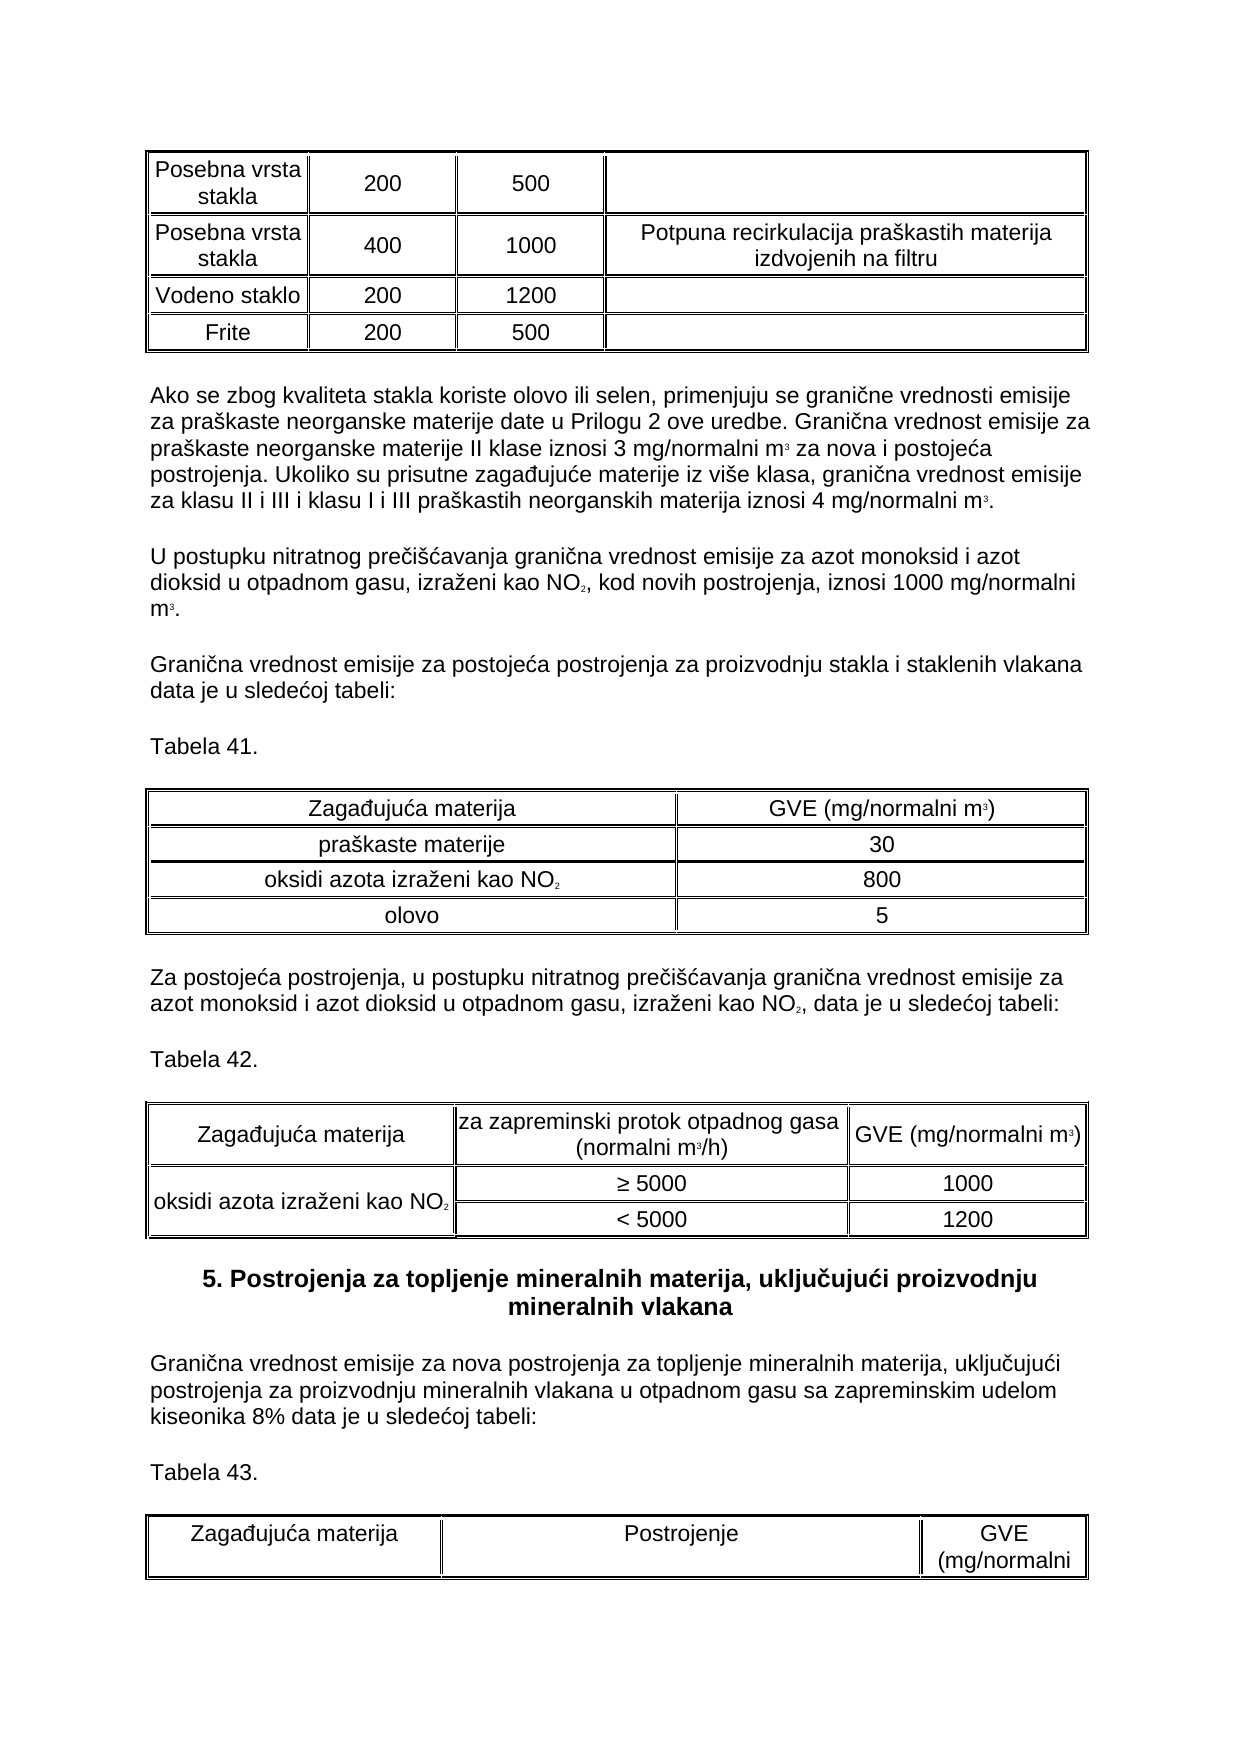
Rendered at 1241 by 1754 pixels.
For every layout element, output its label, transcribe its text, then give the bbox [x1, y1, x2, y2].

table_cell 200 [310, 278, 455, 312]
table_cell oksidi azota izraženi kao NO2 [147, 1164, 455, 1235]
table_header Zagađujuća materija [149, 1517, 442, 1576]
table_cell Potpuna recirkulacija praškastih materija izdvojenih na filtru [607, 212, 1086, 274]
text 5. Postrojenja za topljenje mineralnih materija, uključujući proizvodnju mineralnih vlakana [150, 1263, 1090, 1321]
table_cell 500 [457, 312, 605, 349]
text Granična vrednost emisije za postojeća postrojenja za proizvodnju stakla i staklenih vlakana data je u sledećoj tabeli: [150, 651, 1090, 704]
table_cell 1000 [458, 216, 603, 274]
table_cell [605, 312, 1087, 349]
table_cell 1200 [849, 1200, 1086, 1235]
text Za postojeća postrojenja, u postupku nitratnog prečišćavanja granična vrednost emisije za azot monoksid i azot dioksid u otpadnom gasu, izraženi kao NO2, data je u sledećoj tabeli: [150, 964, 1090, 1017]
table_header GVE (mg/normalni m3) [677, 792, 1085, 824]
table_cell 800 [678, 860, 1085, 896]
table_cell 1200 [458, 278, 603, 312]
table_cell < 5000 [455, 1203, 848, 1235]
table_header Postrojenje [442, 1516, 921, 1576]
table_cell oksidi azota izraženi kao NO2 [149, 860, 675, 896]
text Tabela 43. [150, 1458, 1090, 1485]
table_cell 5 [677, 896, 1087, 932]
table_cell olovo [147, 896, 677, 932]
table_header Zagađujuća materija [149, 792, 677, 824]
table_cell [607, 274, 1086, 312]
table_cell praškaste materije [149, 824, 675, 860]
table_cell 500 [457, 152, 605, 212]
table_cell 30 [678, 824, 1086, 860]
table_cell 200 [309, 315, 457, 349]
table_cell 1000 [849, 1164, 1087, 1199]
table_header Zagađujuća materija [149, 1103, 455, 1164]
text Tabela 41. [150, 733, 1090, 759]
table_cell Posebna vrsta stakla [149, 153, 308, 212]
table_cell 400 [310, 216, 455, 274]
table_header GVE (mg/normalni m3) [849, 1105, 1085, 1164]
table_cell 200 [309, 153, 457, 212]
table_header za zapreminski protok otpadnog gasa (normalni m3/h) [455, 1105, 848, 1164]
table_cell Posebna vrsta stakla [149, 212, 307, 274]
text U postupku nitratnog prečišćavanja granična vrednost emisije za azot monoksid i azot dioksid u otpadnom gasu, izraženi kao NO2, kod novih postrojenja, iznosi 1000 mg/normalni m3. [150, 543, 1090, 622]
text Tabela 42. [150, 1046, 1090, 1072]
text Ako se zbog kvaliteta stakla koriste olovo ili selen, primenjuju se granične vrednosti emisije za praškaste neorganske materije date u Prilogu 2 ove uredbe. Granična vrednost emisije za praškaste neorganske materije II klase iznosi 3 mg/normalni m3 za nova i postojeća postrojenja. Ukoliko su prisutne zagađujuće materije iz više klasa, granična vrednost emisije za klasu II i III i klasu I i III praškastih neorganskih materija iznosi 4 mg/normalni m3. [150, 382, 1090, 513]
text Granična vrednost emisije za nova postrojenja za topljenje mineralnih materija, uključujući postrojenja za proizvodnju mineralnih vlakana u otpadnom gasu sa zapreminskim udelom kiseonika 8% data je u sledećoj tabeli: [150, 1350, 1090, 1429]
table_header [921, 1517, 1085, 1576]
table_cell [605, 153, 1085, 212]
table_cell Frite [147, 312, 308, 349]
table_cell Vodeno staklo [149, 274, 307, 312]
table_cell ≥ 5000 [457, 1167, 847, 1199]
